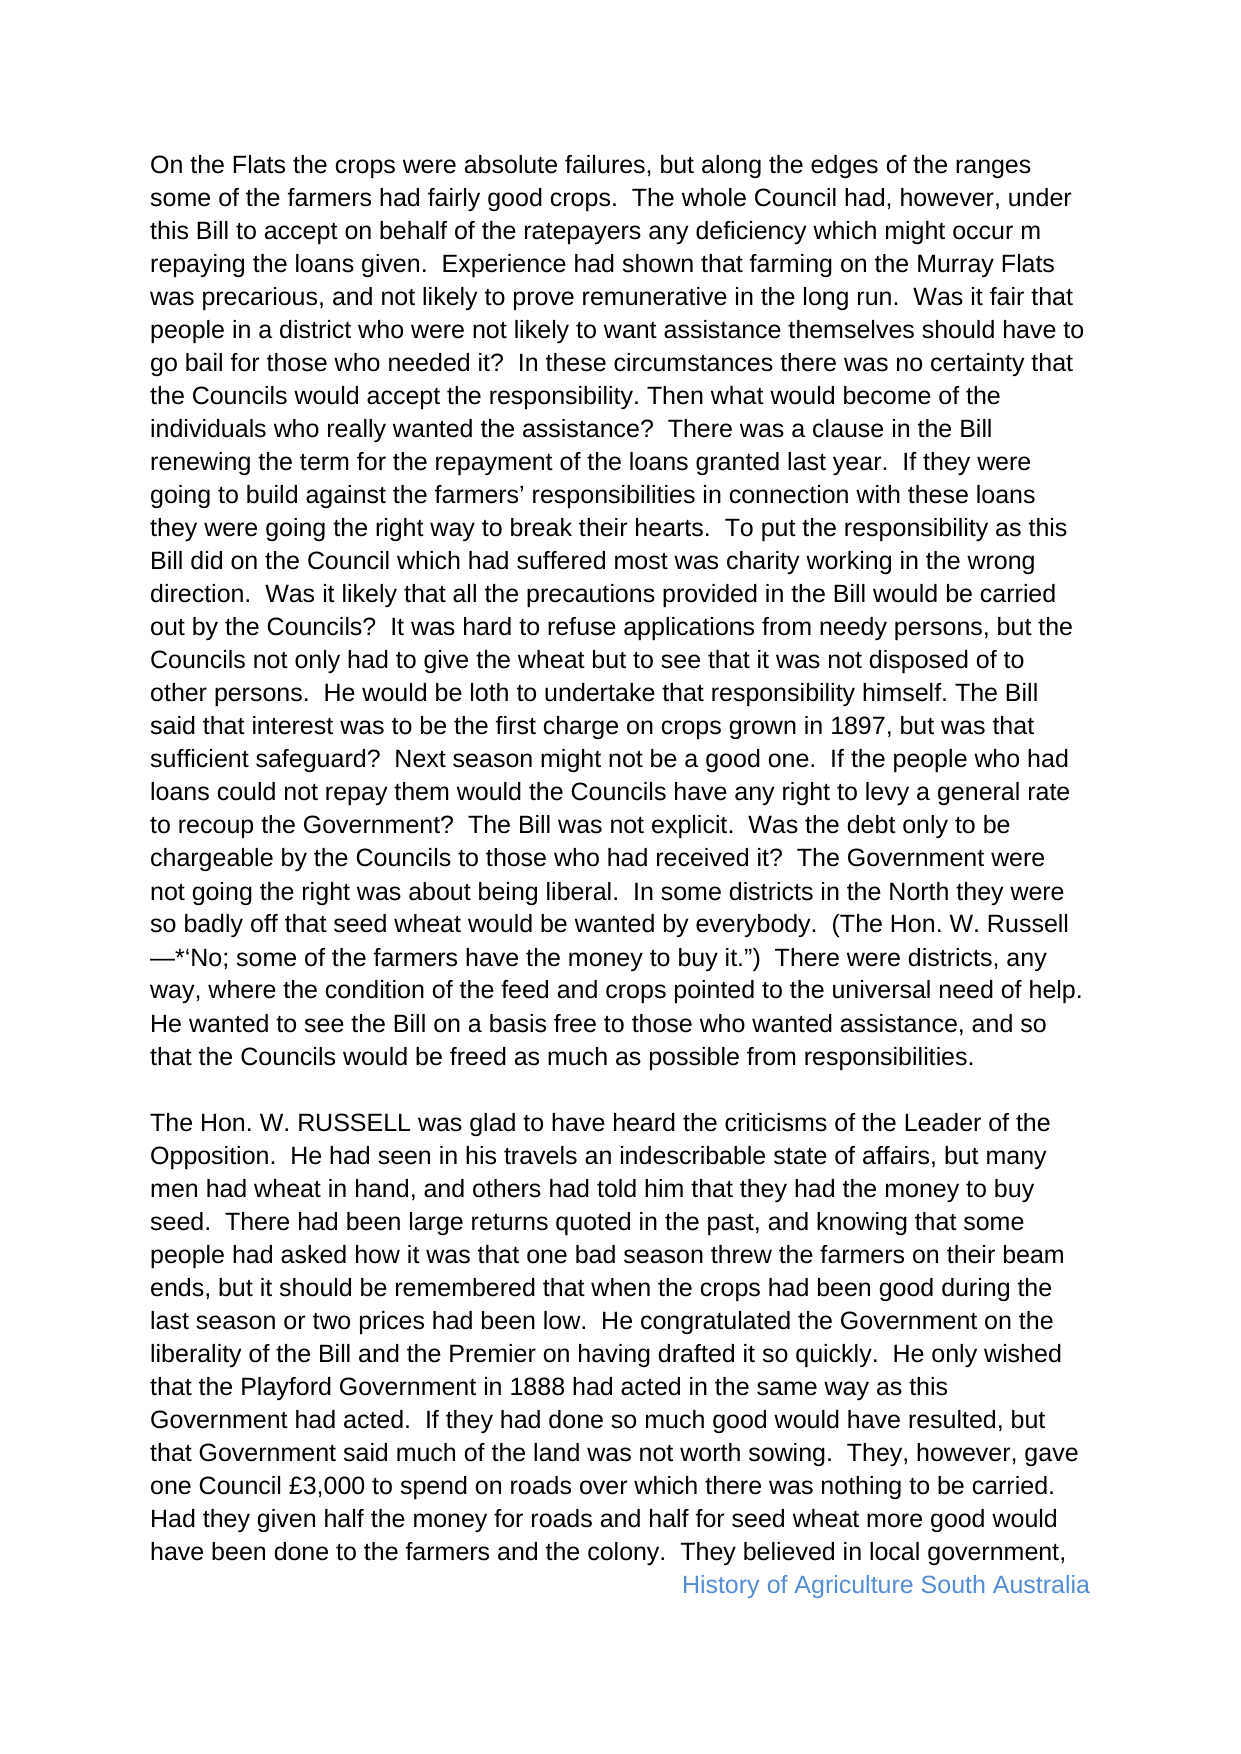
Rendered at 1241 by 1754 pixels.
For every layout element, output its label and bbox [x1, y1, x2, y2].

text [150, 1108, 1086, 1566]
text [150, 150, 1088, 1070]
